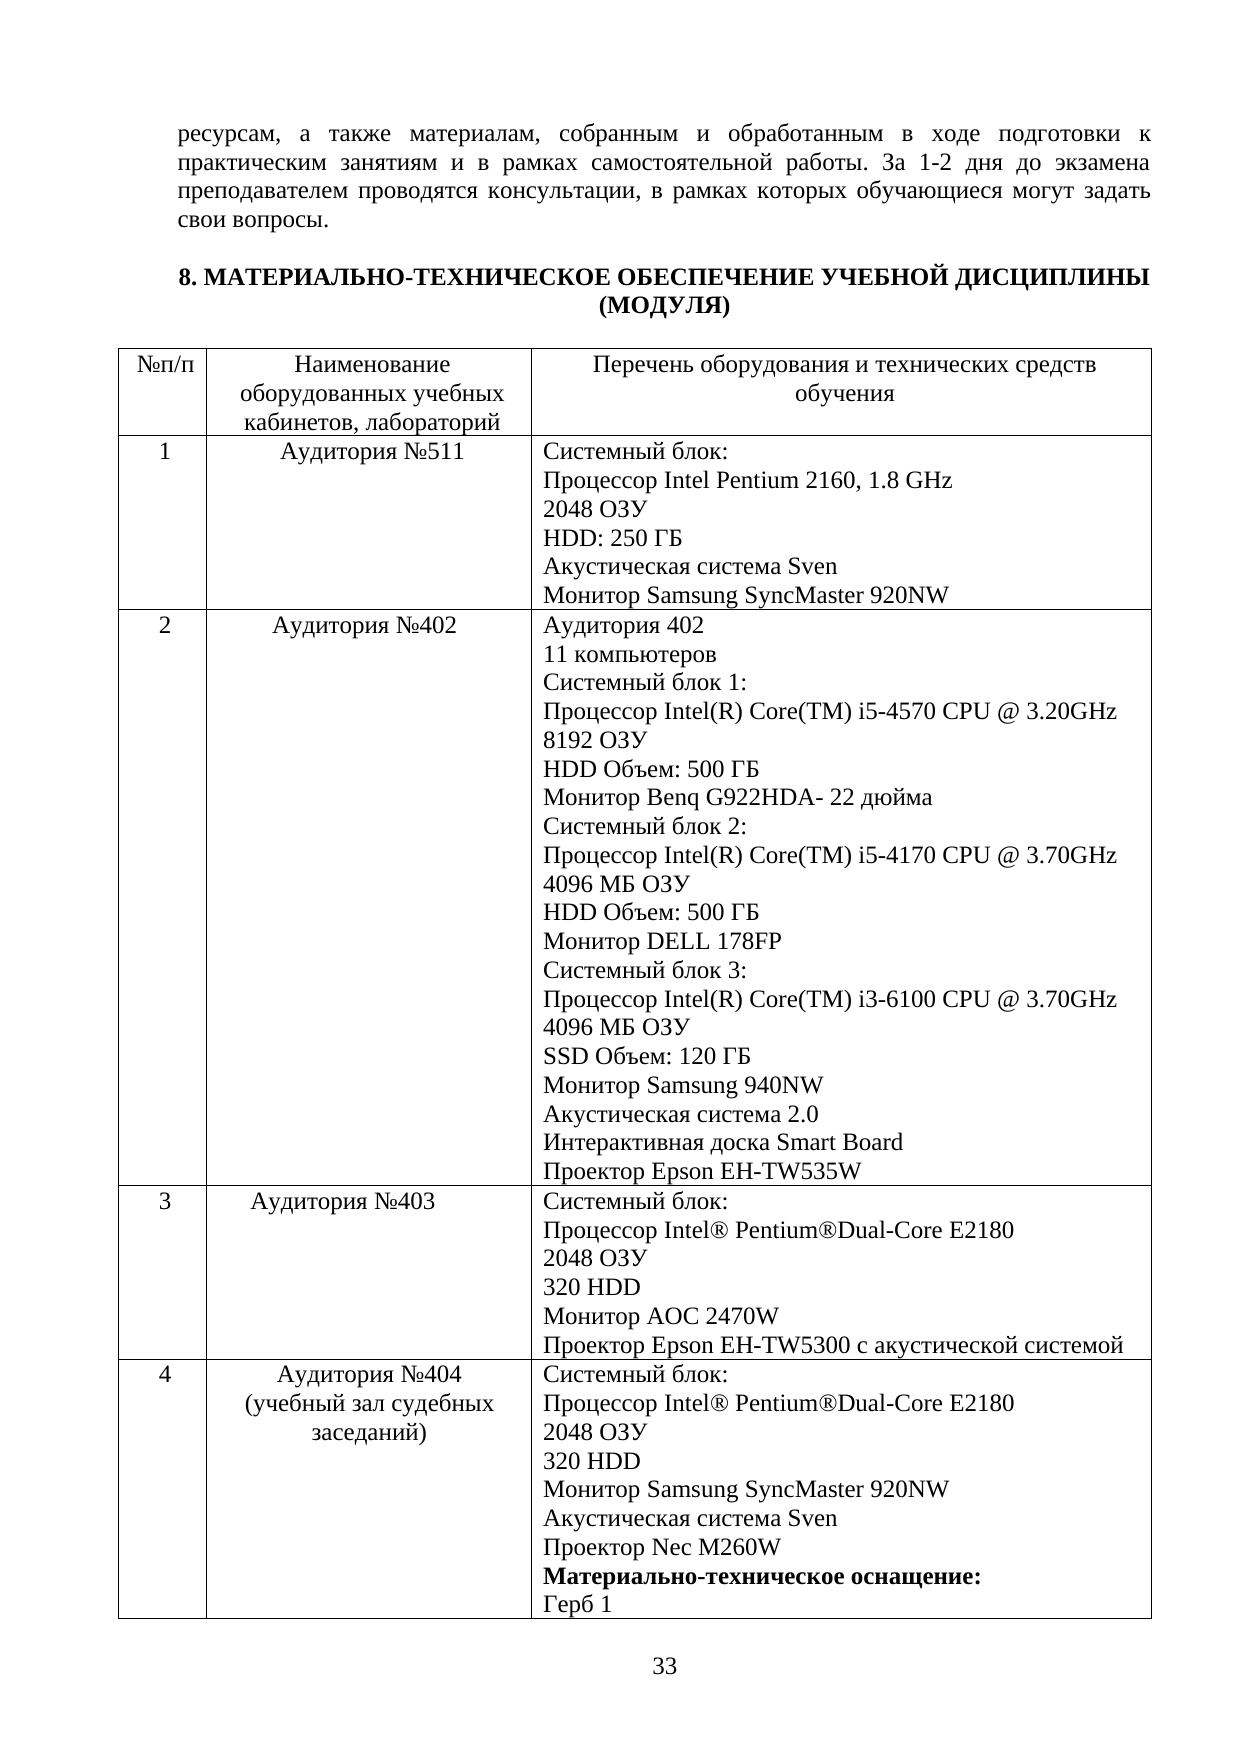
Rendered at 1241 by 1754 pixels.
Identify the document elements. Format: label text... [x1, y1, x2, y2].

table_header Перечень оборудования и технических средств обучения [532, 349, 1151, 435]
table_cell 2 [119, 610, 206, 1185]
table_cell Аудитория №511 [207, 436, 531, 609]
table_cell Аудитория №403 [207, 1186, 531, 1358]
table_cell 4 [119, 1360, 206, 1618]
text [177, 118, 1152, 233]
table_header Наименование оборудованных учебных кабинетов, лабораторий [207, 349, 531, 435]
table_cell 1 [119, 436, 206, 609]
table_cell Аудитория 402 11 компьютеров Системный блок 1: Процессор Intel(R) Core(TM) i5-4570 CPU @ 3.20GHz 8192 ОЗУ HDD Объем: 500 ГБ Монитор Benq G922HDA- 22 дюйма Системный блок 2: Процессор Intel(R) Core(TM) i5-4170 CPU @ 3.70GHz 4096 МБ ОЗУ HDD Объем: 500 ГБ Монитор DELL 178FP Системный блок 3: Процессор Intel(R) Core(TM) i3-6100 CPU @ 3.70GHz 4096 МБ ОЗУ SSD Объем: 120 ГБ Монитор Samsung 940NW Акустическая система 2.0 Интерактивная доска Smart Board Проектор Epson EH-TW535W [532, 610, 1151, 1185]
table_cell Системный блок: Процессор Intel Pentium 2160, 1.8 GHz 2048 ОЗУ HDD: 250 ГБ Акустическая система Sven Монитор Samsung SyncMaster 920NW [532, 436, 1151, 609]
table_header №п/п [119, 349, 206, 435]
table_cell Аудитория №402 [207, 610, 531, 1185]
table_cell 3 [119, 1186, 206, 1358]
table_cell Системный блок: Процессор Intel® Pentium®Dual-Core E2180 2048 ОЗУ 320 HDD Монитор AOC 2470W Проектор Epson EH-TW5300 с акустической системой [532, 1186, 1151, 1358]
text 8. МАТЕРИАЛЬНО-ТЕХНИЧЕСКОЕ ОБЕСПЕЧЕНИЕ УЧЕБНОЙ ДИСЦИПЛИНЫ (МОДУЛЯ) [177, 262, 1152, 319]
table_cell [532, 1360, 1151, 1618]
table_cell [207, 1360, 531, 1618]
